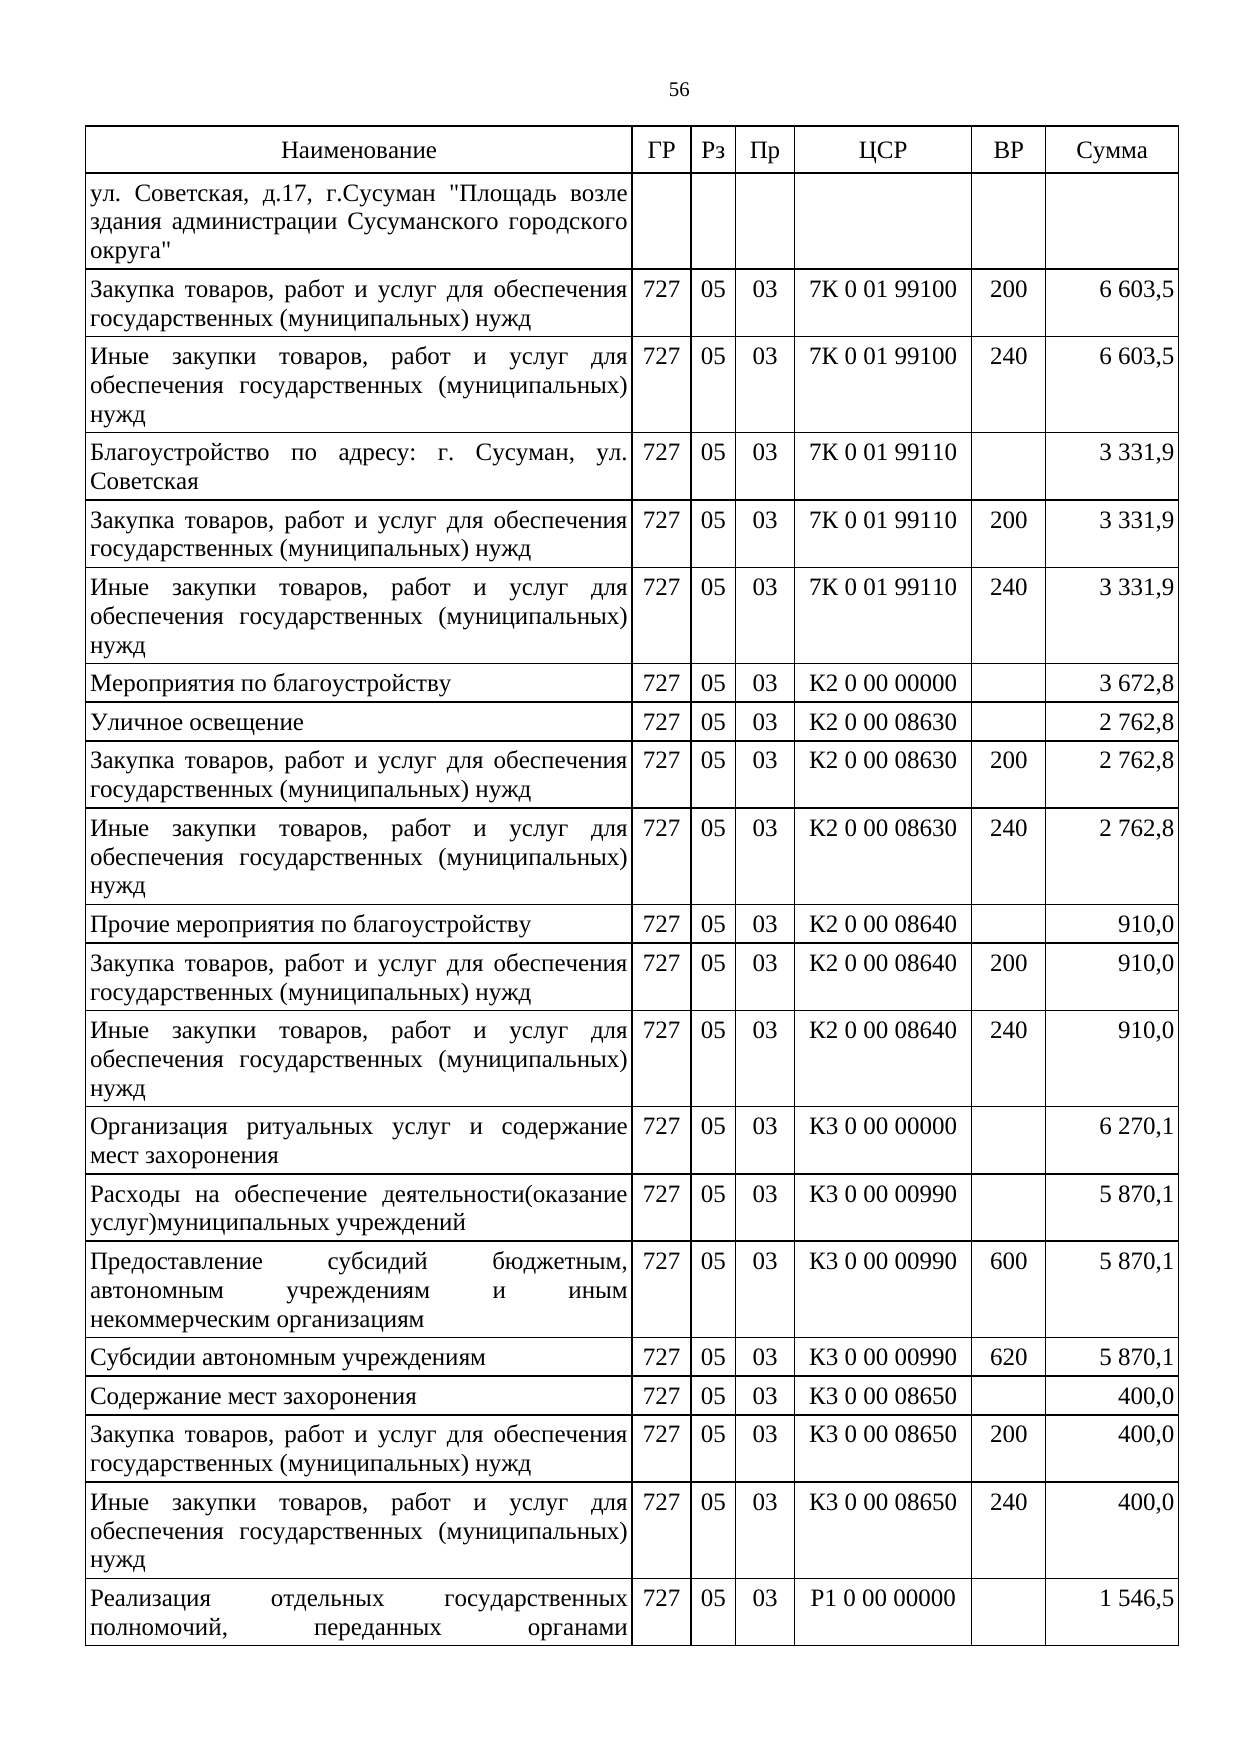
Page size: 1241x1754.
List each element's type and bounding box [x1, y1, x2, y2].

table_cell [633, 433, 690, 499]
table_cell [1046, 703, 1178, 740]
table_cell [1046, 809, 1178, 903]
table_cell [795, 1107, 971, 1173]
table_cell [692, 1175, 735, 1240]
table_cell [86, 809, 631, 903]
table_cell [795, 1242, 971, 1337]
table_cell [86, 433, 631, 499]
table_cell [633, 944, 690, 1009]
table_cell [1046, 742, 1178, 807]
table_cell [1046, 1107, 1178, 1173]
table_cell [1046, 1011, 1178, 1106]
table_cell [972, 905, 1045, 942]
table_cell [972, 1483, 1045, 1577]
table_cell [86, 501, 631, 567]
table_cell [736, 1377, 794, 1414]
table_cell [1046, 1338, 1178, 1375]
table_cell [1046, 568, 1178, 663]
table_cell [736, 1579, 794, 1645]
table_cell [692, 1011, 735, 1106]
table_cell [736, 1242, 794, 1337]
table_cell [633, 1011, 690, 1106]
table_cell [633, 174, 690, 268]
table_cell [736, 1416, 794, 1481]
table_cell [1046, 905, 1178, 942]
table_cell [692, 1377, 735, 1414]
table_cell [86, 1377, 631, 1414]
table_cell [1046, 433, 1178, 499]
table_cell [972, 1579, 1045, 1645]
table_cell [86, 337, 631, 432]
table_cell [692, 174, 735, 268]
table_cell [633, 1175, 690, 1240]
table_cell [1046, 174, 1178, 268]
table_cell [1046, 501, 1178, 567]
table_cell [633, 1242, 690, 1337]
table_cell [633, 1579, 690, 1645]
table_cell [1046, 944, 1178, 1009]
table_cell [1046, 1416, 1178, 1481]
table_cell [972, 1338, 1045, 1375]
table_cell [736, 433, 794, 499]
table_header [736, 127, 794, 172]
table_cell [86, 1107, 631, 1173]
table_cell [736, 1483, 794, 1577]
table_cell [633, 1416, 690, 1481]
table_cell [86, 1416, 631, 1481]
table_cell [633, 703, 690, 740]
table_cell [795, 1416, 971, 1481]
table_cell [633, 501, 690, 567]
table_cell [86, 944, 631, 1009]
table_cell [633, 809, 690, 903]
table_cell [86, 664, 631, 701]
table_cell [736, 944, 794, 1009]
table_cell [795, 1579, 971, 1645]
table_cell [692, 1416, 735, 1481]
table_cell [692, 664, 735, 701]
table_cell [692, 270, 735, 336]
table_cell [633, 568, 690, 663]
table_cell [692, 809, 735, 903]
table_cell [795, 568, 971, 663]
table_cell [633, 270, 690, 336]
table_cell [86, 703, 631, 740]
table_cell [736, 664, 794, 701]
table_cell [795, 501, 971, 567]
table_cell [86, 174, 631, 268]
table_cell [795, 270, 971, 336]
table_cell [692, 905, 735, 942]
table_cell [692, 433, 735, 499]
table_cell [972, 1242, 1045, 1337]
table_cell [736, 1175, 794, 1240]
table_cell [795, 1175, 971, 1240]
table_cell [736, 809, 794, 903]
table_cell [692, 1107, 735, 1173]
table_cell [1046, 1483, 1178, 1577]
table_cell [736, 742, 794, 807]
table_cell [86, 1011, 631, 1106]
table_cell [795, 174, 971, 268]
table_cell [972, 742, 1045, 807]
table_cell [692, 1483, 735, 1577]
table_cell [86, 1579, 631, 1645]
table_header [795, 127, 971, 172]
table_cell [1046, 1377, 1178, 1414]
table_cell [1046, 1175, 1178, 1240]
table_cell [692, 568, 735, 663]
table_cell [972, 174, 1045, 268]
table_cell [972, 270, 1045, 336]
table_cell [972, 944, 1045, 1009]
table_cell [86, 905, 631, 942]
table_header [633, 127, 690, 172]
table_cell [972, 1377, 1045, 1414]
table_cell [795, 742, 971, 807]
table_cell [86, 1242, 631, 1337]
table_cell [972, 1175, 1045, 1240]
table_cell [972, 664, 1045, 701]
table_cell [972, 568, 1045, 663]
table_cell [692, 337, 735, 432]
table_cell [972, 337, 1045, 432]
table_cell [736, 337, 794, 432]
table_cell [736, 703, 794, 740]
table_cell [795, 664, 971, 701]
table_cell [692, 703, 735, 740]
table_header [692, 127, 735, 172]
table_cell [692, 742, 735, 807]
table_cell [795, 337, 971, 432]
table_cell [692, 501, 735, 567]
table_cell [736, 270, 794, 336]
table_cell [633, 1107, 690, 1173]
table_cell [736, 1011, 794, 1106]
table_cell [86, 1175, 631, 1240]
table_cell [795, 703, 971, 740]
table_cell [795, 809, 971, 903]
table_header [1046, 127, 1178, 172]
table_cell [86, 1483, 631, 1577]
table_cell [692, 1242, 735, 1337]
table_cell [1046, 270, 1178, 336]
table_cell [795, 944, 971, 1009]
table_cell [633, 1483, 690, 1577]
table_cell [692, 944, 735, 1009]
table_header [972, 127, 1045, 172]
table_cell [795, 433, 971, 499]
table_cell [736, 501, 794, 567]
table_header [86, 127, 631, 172]
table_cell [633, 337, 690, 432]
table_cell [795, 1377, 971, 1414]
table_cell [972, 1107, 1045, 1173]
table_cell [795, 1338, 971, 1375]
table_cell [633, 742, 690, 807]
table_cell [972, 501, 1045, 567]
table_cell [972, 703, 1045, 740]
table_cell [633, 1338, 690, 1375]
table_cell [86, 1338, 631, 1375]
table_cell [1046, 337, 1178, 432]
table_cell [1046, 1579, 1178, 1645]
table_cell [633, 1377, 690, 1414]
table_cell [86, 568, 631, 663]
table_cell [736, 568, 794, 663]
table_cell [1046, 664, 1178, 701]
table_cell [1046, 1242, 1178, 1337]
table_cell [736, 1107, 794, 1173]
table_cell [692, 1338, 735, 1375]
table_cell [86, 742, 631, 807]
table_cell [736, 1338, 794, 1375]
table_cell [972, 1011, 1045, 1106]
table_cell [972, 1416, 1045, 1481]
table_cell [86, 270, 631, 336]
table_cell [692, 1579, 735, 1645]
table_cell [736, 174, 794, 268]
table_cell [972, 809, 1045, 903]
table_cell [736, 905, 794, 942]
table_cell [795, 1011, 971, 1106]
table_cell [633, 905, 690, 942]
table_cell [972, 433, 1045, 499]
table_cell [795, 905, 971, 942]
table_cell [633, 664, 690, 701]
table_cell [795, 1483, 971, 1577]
